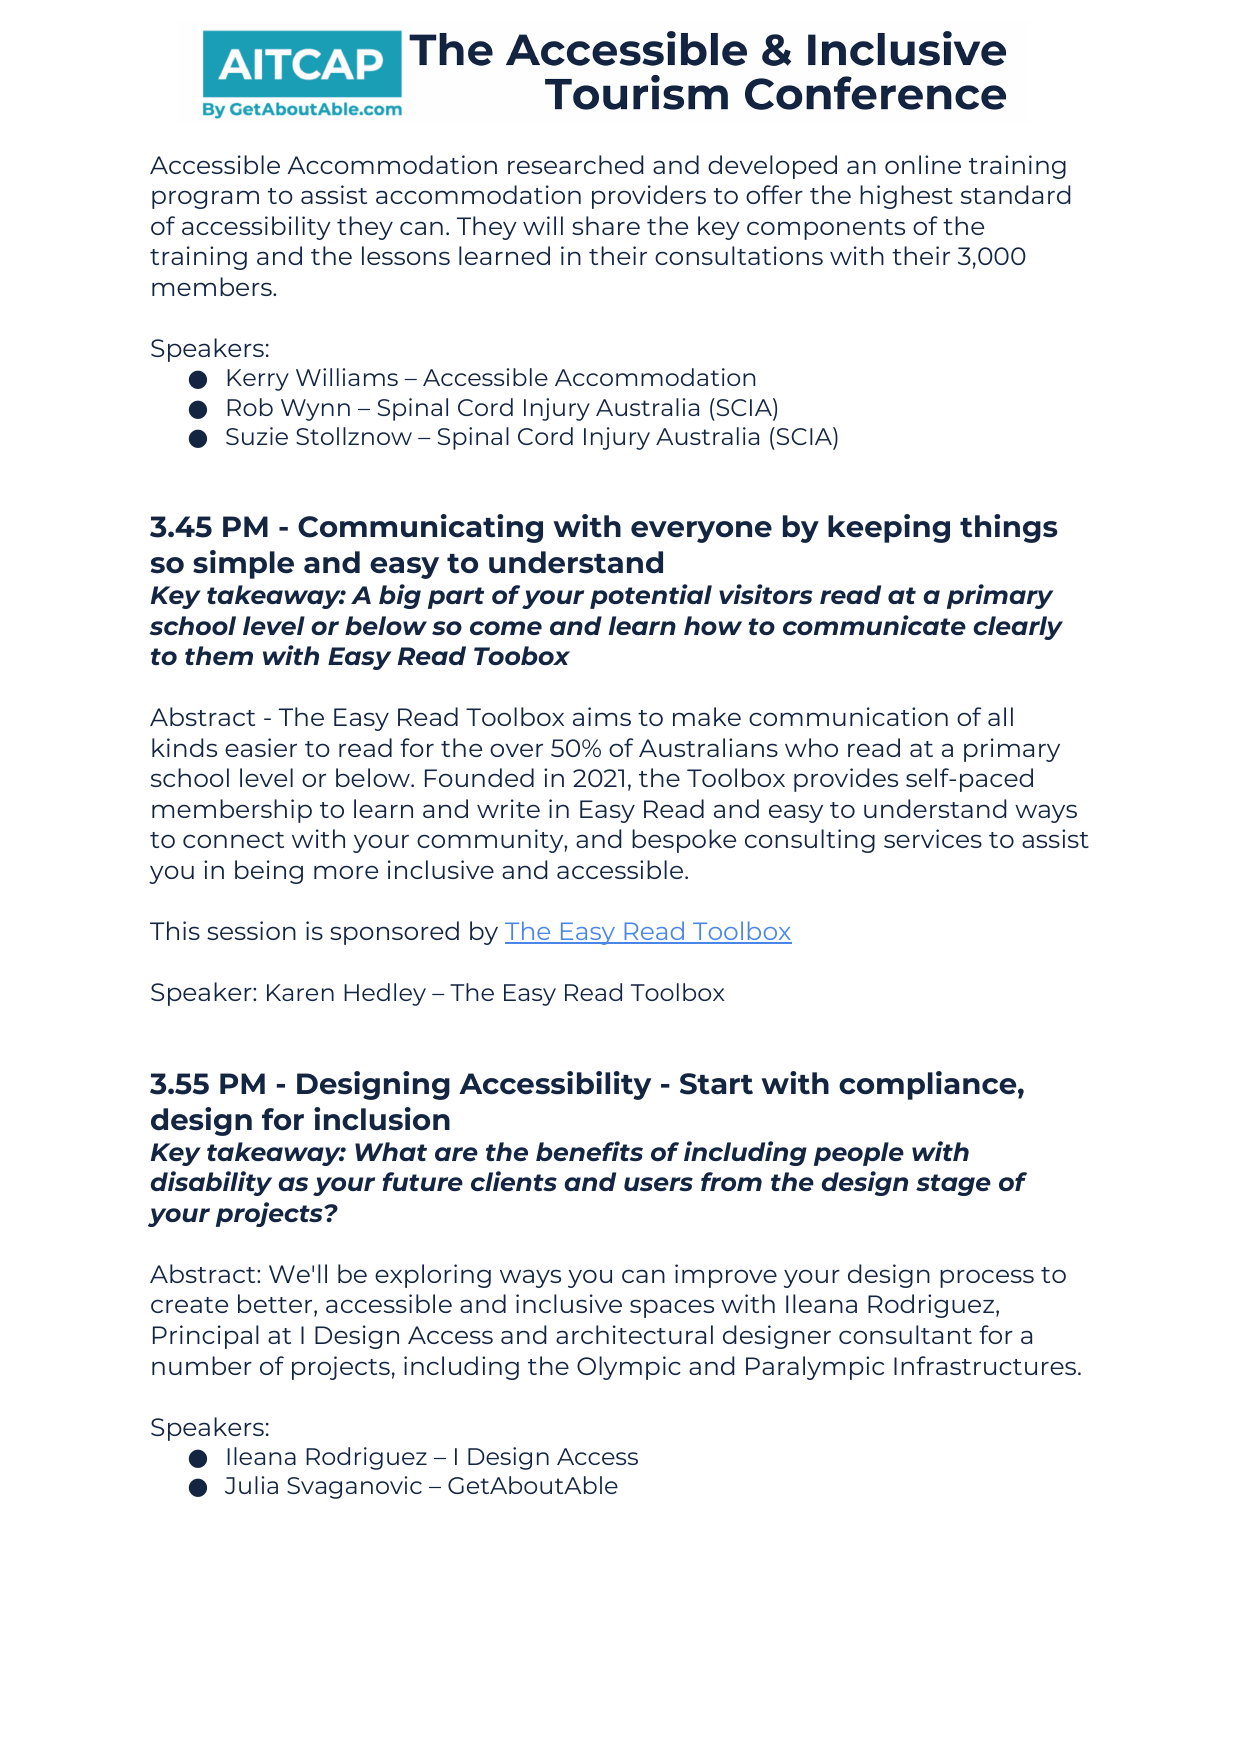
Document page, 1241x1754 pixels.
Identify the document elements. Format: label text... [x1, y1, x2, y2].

text Speakers: [150, 1412, 1090, 1442]
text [150, 150, 1090, 303]
text Abstract - The Easy Read Toolbox aims to make communication of all kinds easier to read for the over 50% of Australians who read at a primary school level or below. Founded in 2021, the Toolbox provides self-paced membership to learn and write in Easy Read and easy to understand ways to connect with your community, and bespoke consulting services to assist you in being more inclusive and accessible. [150, 703, 1090, 886]
list Rob Wynn – Spinal Cord Injury Australia (SCIA) [187, 393, 1090, 422]
subtitle 3.55 PM - Designing Accessibility - Start with compliance, design for inclusion [150, 1066, 1090, 1137]
subtitle 3.45 PM - Communicating with everyone by keeping things so simple and easy to understand [150, 509, 1090, 581]
text This session is sponsored by The Easy Read Toolbox [150, 916, 1090, 947]
subtitle Key takeaway: What are the benefits of including people with disability as your future clients and users from the design stage of your projects? [150, 1137, 1090, 1229]
text Speaker: Karen Hedley – The Easy Read Toolbox [150, 977, 1090, 1008]
list Ileana Rodriguez – I Design Access [187, 1442, 1090, 1472]
text Abstract: We'll be exploring ways you can improve your design process to create better, accessible and inclusive spaces with Ileana Rodriguez, Principal at I Design Access and architectural designer consultant for a number of projects, including the Olympic and Paralympic Infrastructures. [150, 1259, 1090, 1381]
subtitle Key takeaway: A big part of your potential visitors read at a primary school level or below so come and learn how to communicate clearly to them with Easy Read Toobox [150, 581, 1090, 672]
list Suzie Stollznow – Spinal Cord Injury Australia (SCIA) [187, 422, 1090, 451]
picture [178, 21, 1032, 123]
list Kerry Williams – Accessible Accommodation [187, 364, 1090, 393]
text Speakers: [150, 333, 1090, 364]
list Julia Svaganovic – GetAboutAble [187, 1472, 1090, 1501]
